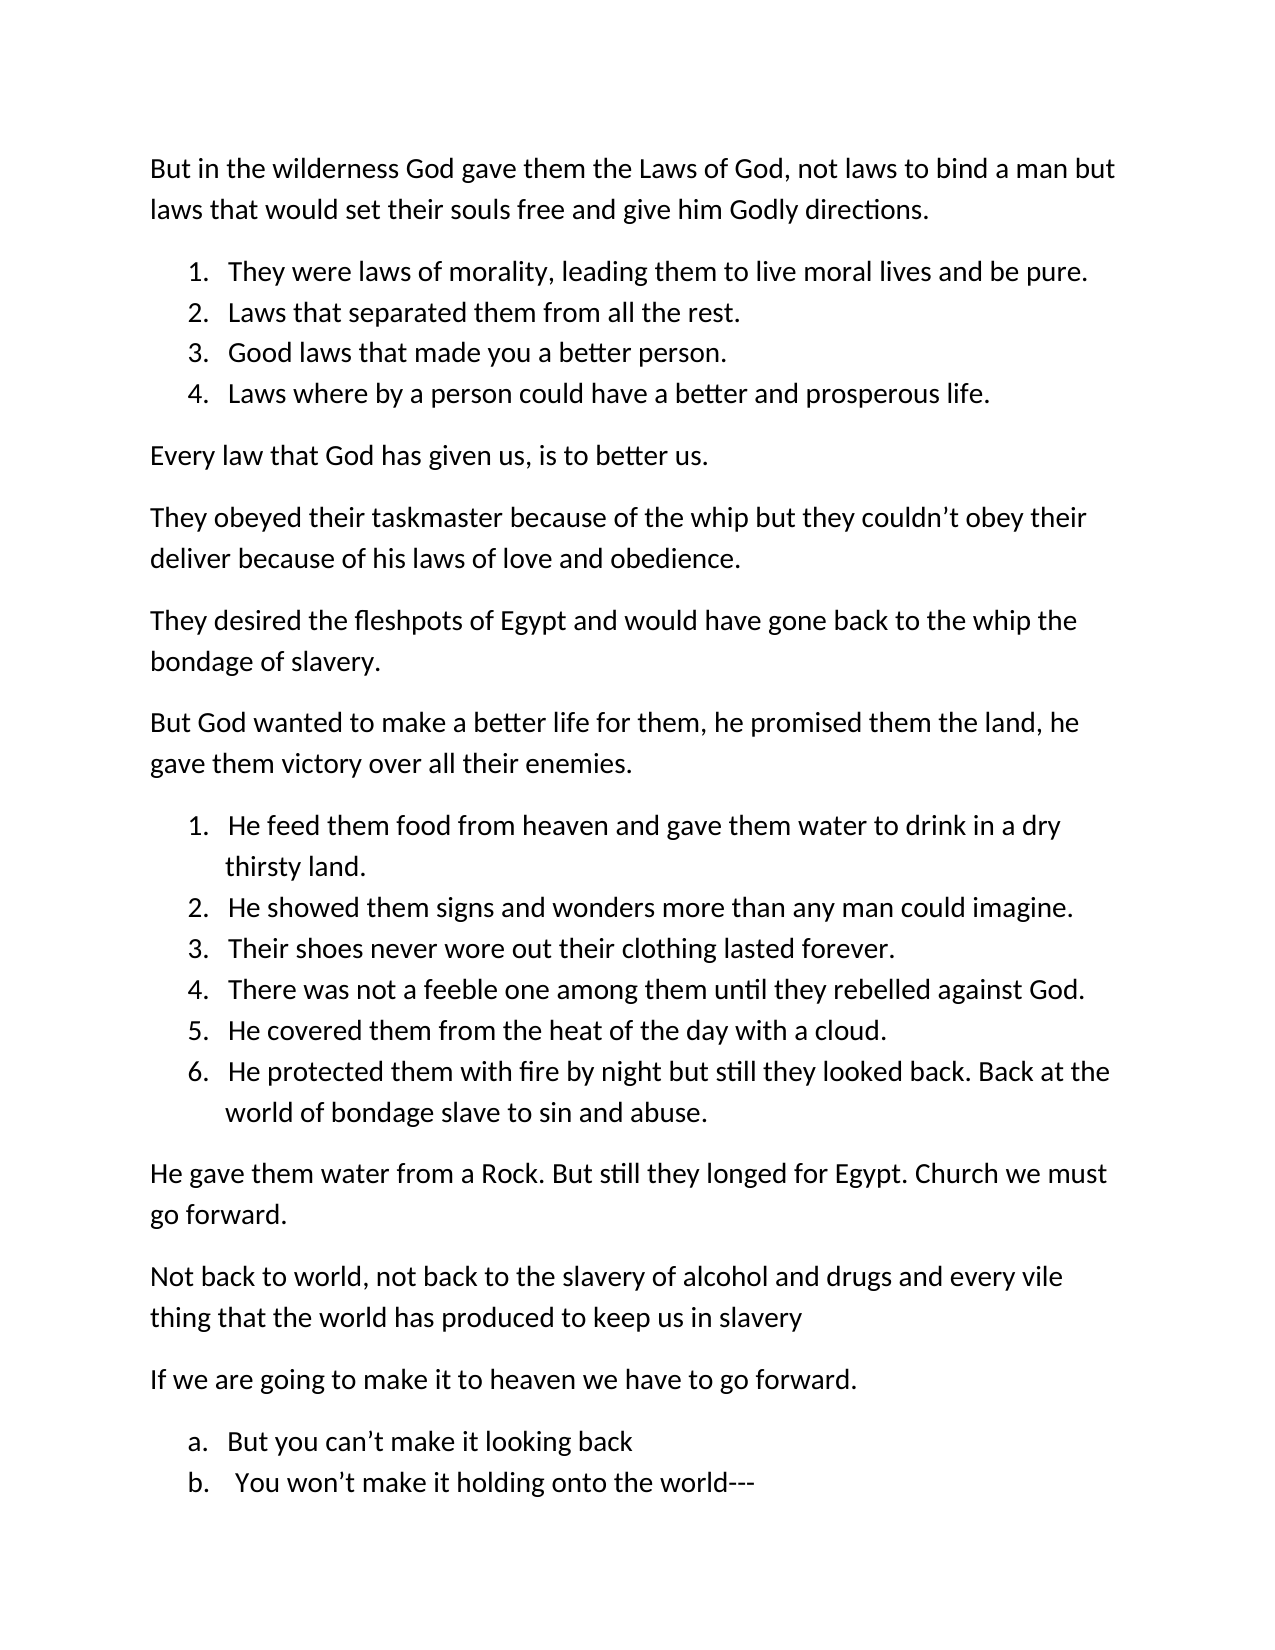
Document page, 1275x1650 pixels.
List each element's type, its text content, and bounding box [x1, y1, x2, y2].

text If we are going to make it to heaven we have to go forward. [150, 1361, 1125, 1397]
list 2. He showed them signs and wonders more than any man could imagine. [187, 889, 1125, 925]
list 4. There was not a feeble one among them until they rebelled against God. [187, 971, 1125, 1007]
list 5. He covered them from the heat of the day with a cloud. [187, 1012, 1125, 1047]
list 6. He protected them with fire by night but still they looked back. Back at the world of bondage slave to sin and abuse. [187, 1053, 1125, 1129]
list b. You won’t make it holding onto the world--- [187, 1464, 1125, 1499]
list 2. Laws that separated them from all the rest. [187, 294, 1125, 329]
text Every law that God has given us, is to better us. [150, 437, 1125, 473]
list 3. Good laws that made you a better person. [187, 334, 1125, 370]
text But in the wilderness God gave them the Laws of God, not laws to bind a man but laws that would set their souls free and give him Godly directions. [150, 150, 1125, 227]
list 1. They were laws of morality, leading them to live moral lives and be pure. [187, 253, 1125, 288]
text But God wanted to make a better life for them, he promised them the land, he gave them victory over all their enemies. [150, 704, 1125, 781]
list a. But you can’t make it looking back [187, 1423, 1125, 1458]
text They desired the fleshpots of Egypt and would have gone back to the whip the bondage of slavery. [150, 602, 1125, 678]
text They obeyed their taskmaster because of the whip but they couldn’t obey their deliver because of his laws of love and obedience. [150, 499, 1125, 576]
list 4. Laws where by a person could have a better and prosperous life. [187, 376, 1125, 411]
list 3. Their shoes never wore out their clothing lasted forever. [187, 930, 1125, 966]
text Not back to world, not back to the slavery of alcohol and drugs and every vile thing that the world has produced to keep us in slavery [150, 1258, 1125, 1335]
text He gave them water from a Rock. But still they longed for Egypt. Church we must go forward. [150, 1156, 1125, 1232]
list 1. He feed them food from heaven and gave them water to drink in a dry thirsty land. [187, 807, 1125, 884]
